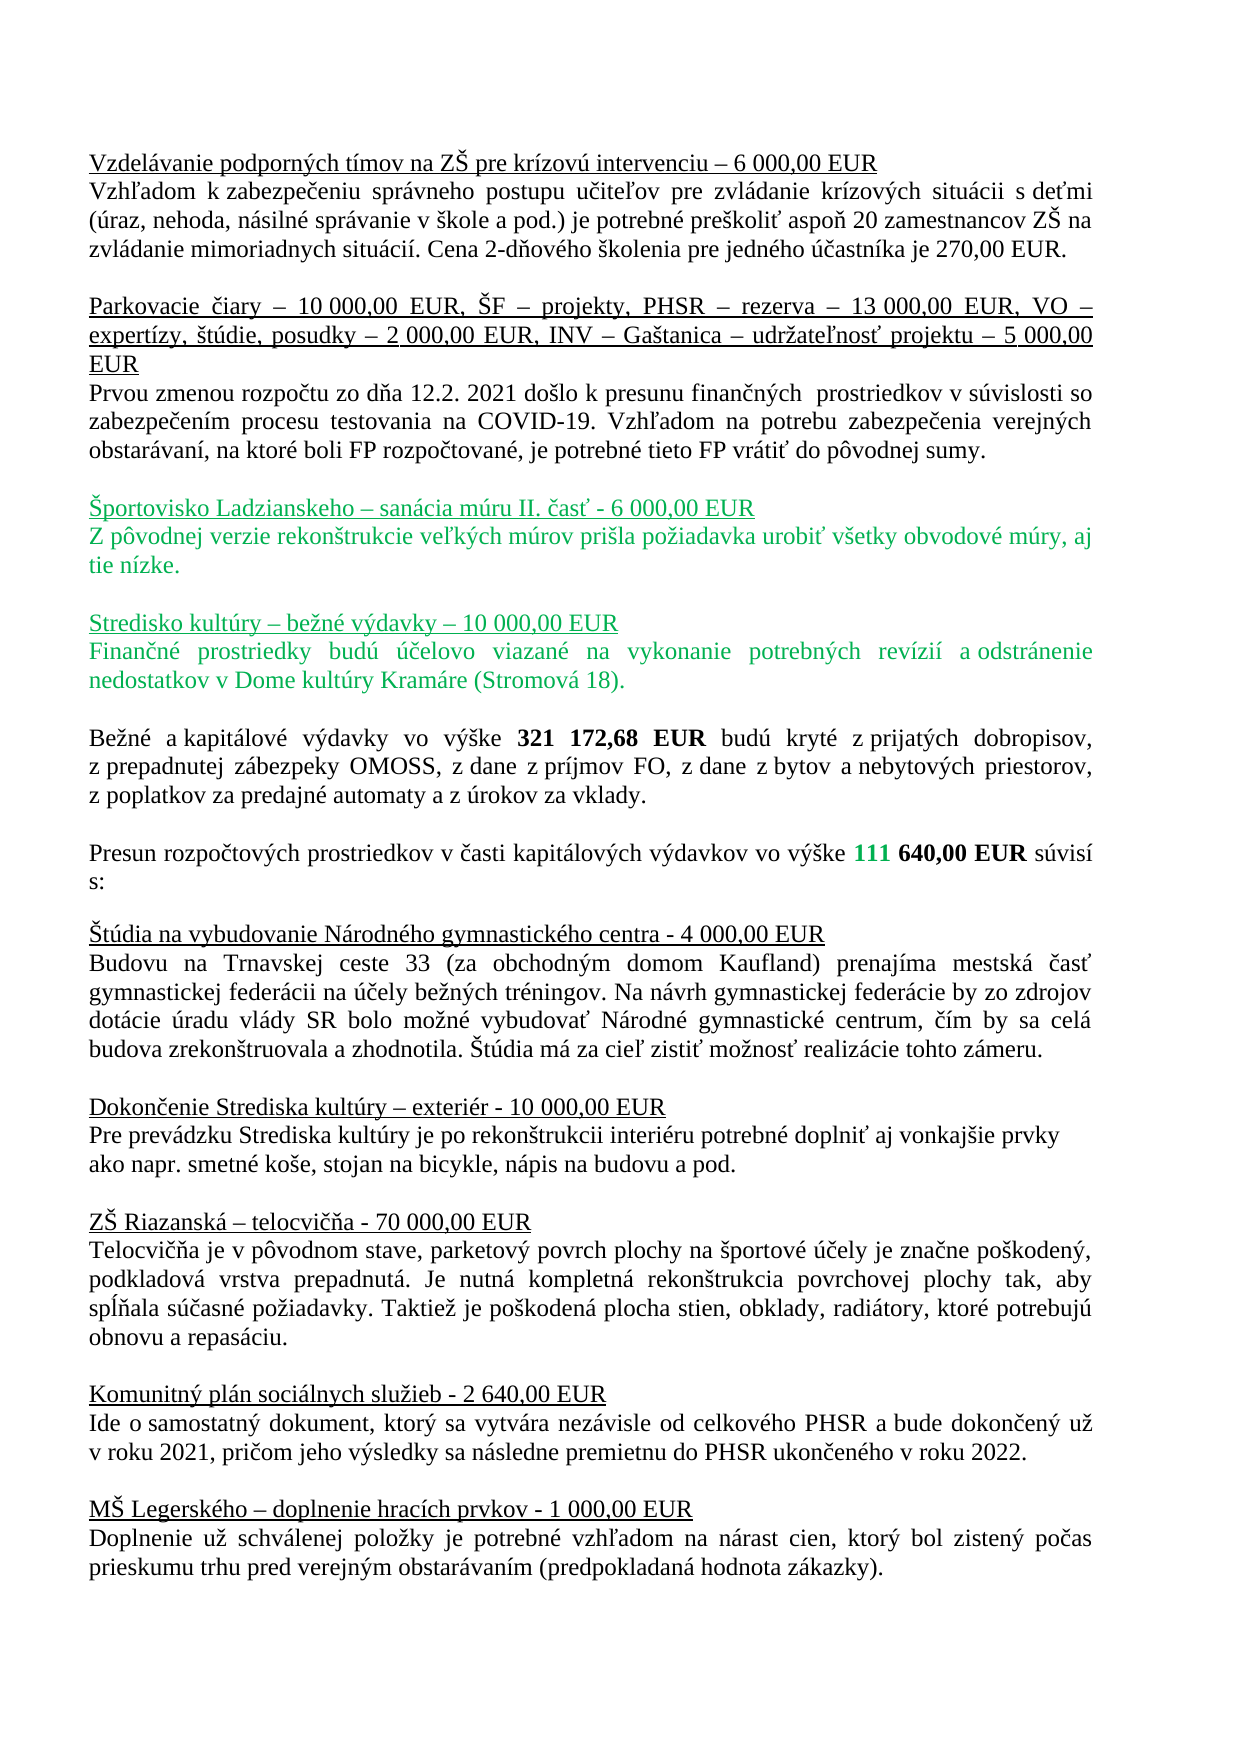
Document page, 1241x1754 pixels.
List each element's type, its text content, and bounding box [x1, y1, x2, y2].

text Prvou zmenou rozpočtu zo dňa 12.2. 2021 došlo k presunu finančných prostriedkov v súvislosti so zabezpečením procesu testovania na COVID-19. Vzhľadom na potrebu zabezpečenia verejných obstarávaní, na ktoré boli FP rozpočtované, je potrebné tieto FP vrátiť do pôvodnej sumy. [88, 378, 1093, 464]
text Komunitný plán sociálnych služieb - 2 640,00 EUR [88, 1379, 1093, 1408]
text Vzdelávanie podporných tímov na ZŠ pre krízovú intervenciu – 6 000,00 EUR [88, 148, 1093, 176]
text Stredisko kultúry – bežné výdavky – 10 000,00 EUR [88, 608, 1093, 636]
text Dokončenie Strediska kultúry – exteriér - 10 000,00 EUR [88, 1092, 1093, 1120]
text Parkovacie čiary – 10 000,00 EUR, ŠF – projekty, PHSR – rezerva – 13 000,00 EUR, VO – expertízy, štúdie, posudky – 2 000,00 EUR, INV – Gaštanica – udržateľnosť projektu – 5 000,00 EUR [88, 291, 1093, 316]
text Budovu na Trnavskej ceste 33 (za obchodným domom Kaufland) prenajíma mestská časť gymnastickej federácii na účely bežných tréningov. Na návrh gymnastickej federácie by zo zdrojov dotácie úradu vlády SR bolo možné vybudovať Národné gymnastické centrum, čím by sa celá budova zrekonštruovala a zhodnotila. Štúdia má za cieľ zistiť možnosť realizácie tohto zámeru. [88, 948, 1093, 1063]
text Pre prevádzku Strediska kultúry je po rekonštrukcii interiéru potrebné doplniť aj vonkajšie prvky ako napr. smetné koše, stojan na bicykle, nápis na budovu a pod. [88, 1120, 1093, 1178]
text Telocvičňa je v pôvodnom stave, parketový povrch plochy na športové účely je značne poškodený, podkladová vrstva prepadnutá. Je nutná kompletná rekonštrukcia povrchovej plochy tak, aby spĺňala súčasné požiadavky. Taktiež je poškodená plocha stien, obklady, radiátory, ktoré potrebujú obnovu a repasáciu. [88, 1235, 1093, 1350]
text MŠ Legerského – doplnenie hracích prvkov - 1 000,00 EUR [88, 1494, 1093, 1523]
text Parkovacie čiary – 10 000,00 EUR, ŠF – projekty, PHSR – rezerva – 13 000,00 EUR, VO – expertízy, štúdie, posudky – 2 000,00 EUR, INV – Gaštanica – udržateľnosť projektu – 5 000,00 EUR [88, 346, 1093, 378]
text Športovisko Ladzianskeho – sanácia múru II. časť - 6 000,00 EUR [88, 493, 1093, 521]
text ZŠ Riazanská – telocvičňa - 70 000,00 EUR [88, 1207, 1093, 1235]
text Doplnenie už schválenej položky je potrebné vzhľadom na nárast cien, ktorý bol zistený počas prieskumu trhu pred verejným obstarávaním (predpokladaná hodnota zákazky). [88, 1523, 1093, 1580]
text Presun rozpočtových prostriedkov v časti kapitálových výdavkov vo výške 111 640,00 EUR súvisí s: [88, 838, 1093, 895]
text Bežné a kapitálové výdavky vo výške 321 172,68 EUR budú kryté z prijatých dobropisov, z prepadnutej zábezpeky OMOSS, z dane z príjmov FO, z dane z bytov a nebytových priestorov, z poplatkov za predajné automaty a z úrokov za vklady. [88, 723, 1093, 809]
text Z pôvodnej verzie rekonštrukcie veľkých múrov prišla požiadavka urobiť všetky obvodové múry, aj tie nízke. [88, 521, 1093, 579]
text Finančné prostriedky budú účelovo viazané na vykonanie potrebných revízií a odstránenie nedostatkov v Dome kultúry Kramáre (Stromová 18). [88, 636, 1093, 694]
text Vzhľadom k zabezpečeniu správneho postupu učiteľov pre zvládanie krízových situácii s deťmi (úraz, nehoda, násilné správanie v škole a pod.) je potrebné preškoliť aspoň 20 zamestnancov ZŠ na zvládanie mimoriadnych situácií. Cena 2-dňového školenia pre jedného účastníka je 270,00 EUR. [88, 176, 1093, 263]
text Ide o samostatný dokument, ktorý sa vytvára nezávisle od celkového PHSR a bude dokončený už v roku 2021, pričom jeho výsledky sa následne premietnu do PHSR ukončeného v roku 2022. [88, 1408, 1093, 1465]
text Parkovacie čiary – 10 000,00 EUR, ŠF – projekty, PHSR – rezerva – 13 000,00 EUR, VO – expertízy, štúdie, posudky – 2 000,00 EUR, INV – Gaštanica – udržateľnosť projektu – 5 000,00 EUR [88, 317, 1093, 345]
text Štúdia na vybudovanie Národného gymnastického centra - 4 000,00 EUR [88, 919, 1093, 948]
